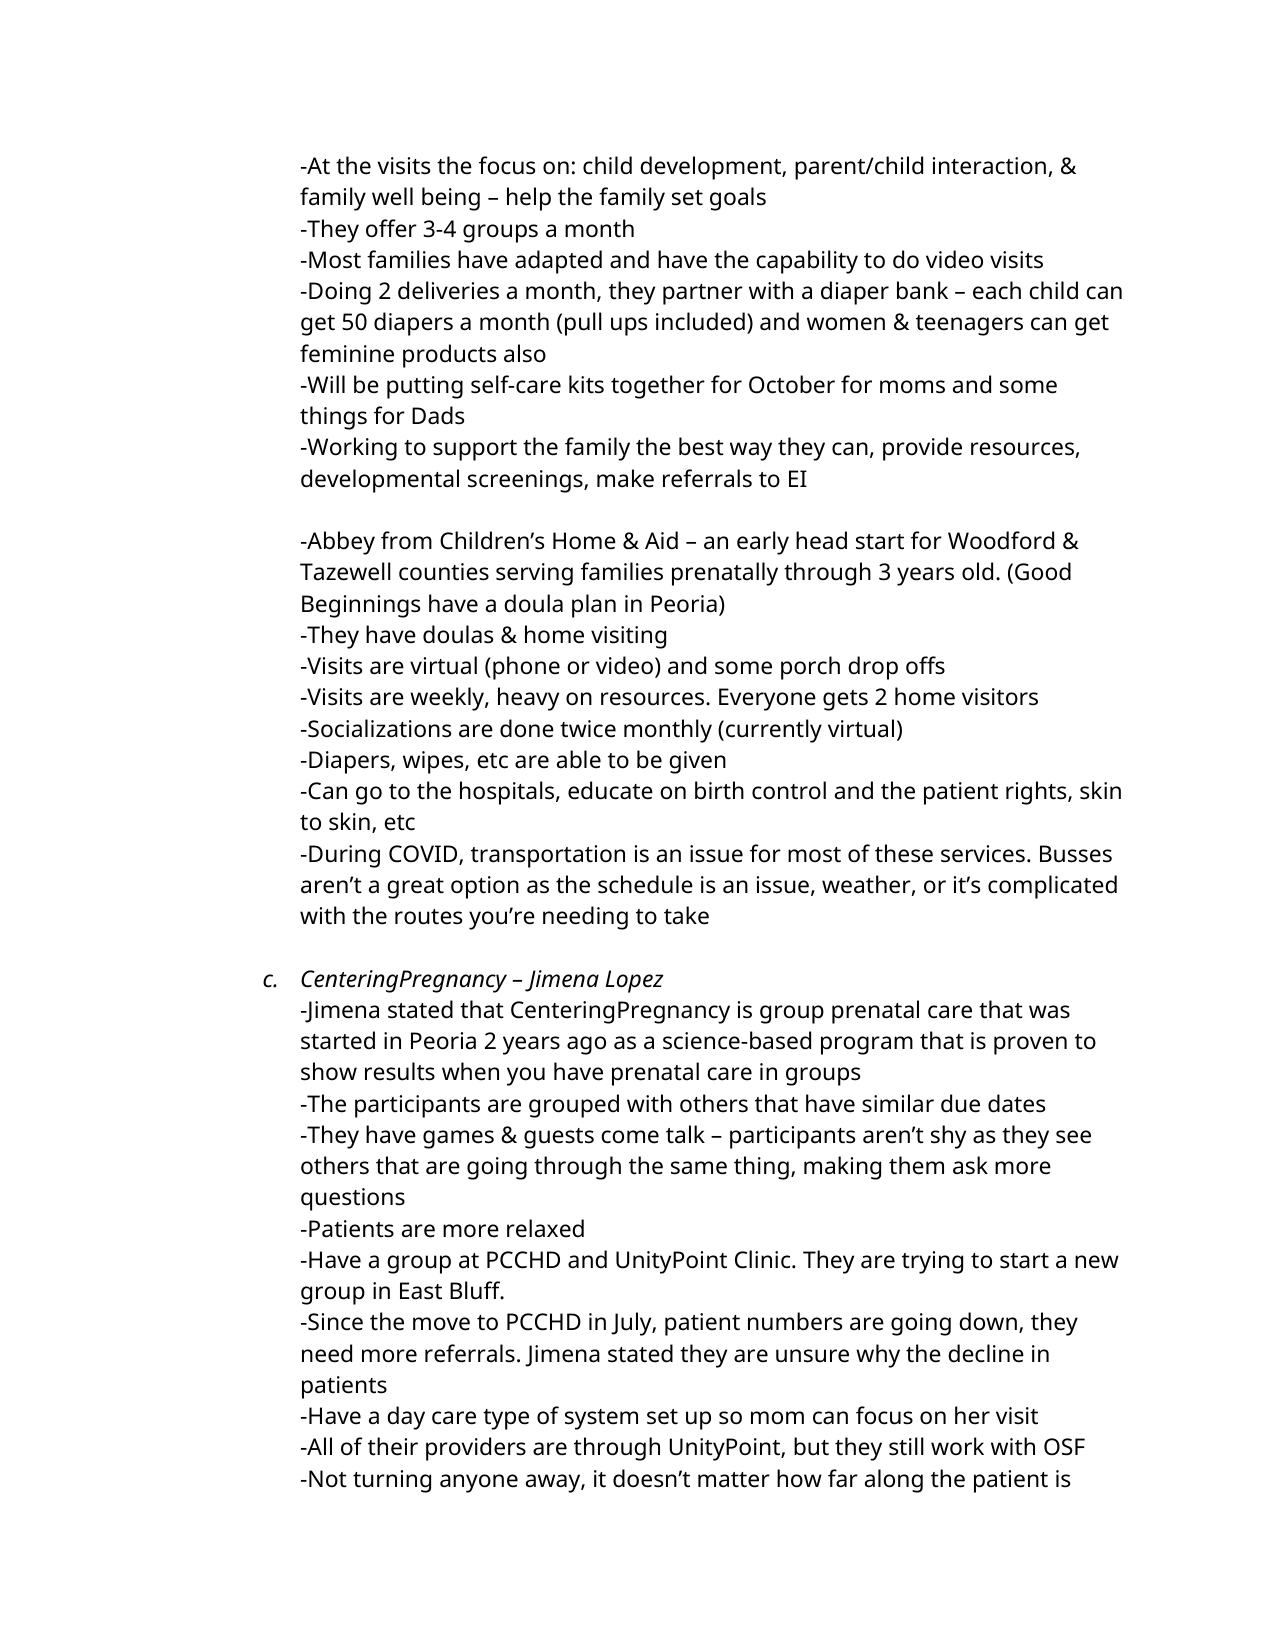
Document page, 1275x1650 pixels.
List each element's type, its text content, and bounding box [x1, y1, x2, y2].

text -Working to support the family the best way they can, provide resources, developmental screenings, make referrals to EI [300, 431, 1125, 494]
text -Not turning anyone away, it doesn’t matter how far along the patient is [300, 1462, 1125, 1494]
text -Will be putting self-care kits together for October for moms and some things for Dads [300, 369, 1125, 431]
text -Doing 2 deliveries a month, they partner with a diaper bank – each child can get 50 diapers a month (pull ups included) and women & teenagers can get feminine products also [300, 275, 1125, 369]
text -Jimena stated that CenteringPregnancy is group prenatal care that was started in Peoria 2 years ago as a science-based program that is proven to show results when you have prenatal care in groups [300, 994, 1125, 1087]
text -Have a day care type of system set up so mom can focus on her visit [300, 1400, 1125, 1431]
text -Most families have adapted and have the capability to do video visits [300, 244, 1125, 275]
text -At the visits the focus on: child development, parent/child interaction, & family well being – help the family set goals [300, 150, 1125, 212]
text -Patients are more relaxed [300, 1212, 1125, 1244]
text -Abbey from Children’s Home & Aid – an early head start for Woodford & Tazewell counties serving families prenatally through 3 years old. (Good Beginnings have a doula plan in Peoria) [300, 525, 1125, 619]
text -They have doulas & home visiting [300, 619, 1125, 650]
text -All of their providers are through UnityPoint, but they still work with OSF [300, 1431, 1125, 1462]
text -Visits are virtual (phone or video) and some porch drop offs [300, 650, 1125, 681]
text -Since the move to PCCHD in July, patient numbers are going down, they need more referrals. Jimena stated they are unsure why the decline in patients [300, 1306, 1125, 1400]
text -Diapers, wipes, etc are able to be given [300, 744, 1125, 775]
text -Can go to the hospitals, educate on birth control and the patient rights, skin to skin, etc [300, 775, 1125, 837]
text -The participants are grouped with others that have similar due dates [300, 1087, 1125, 1119]
text -They offer 3-4 groups a month [300, 212, 1125, 244]
text -Visits are weekly, heavy on resources. Everyone gets 2 home visitors [300, 681, 1125, 712]
text -Socializations are done twice monthly (currently virtual) [300, 712, 1125, 744]
text -They have games & guests come talk – participants aren’t shy as they see others that are going through the same thing, making them ask more questions [300, 1119, 1125, 1212]
text -Have a group at PCCHD and UnityPoint Clinic. They are trying to start a new group in East Bluff. [300, 1244, 1125, 1306]
text -During COVID, transportation is an issue for most of these services. Busses aren’t a great option as the schedule is an issue, weather, or it’s complicated with the routes you’re needing to take [300, 837, 1125, 931]
list CenteringPregnancy – Jimena Lopez [262, 962, 1125, 994]
